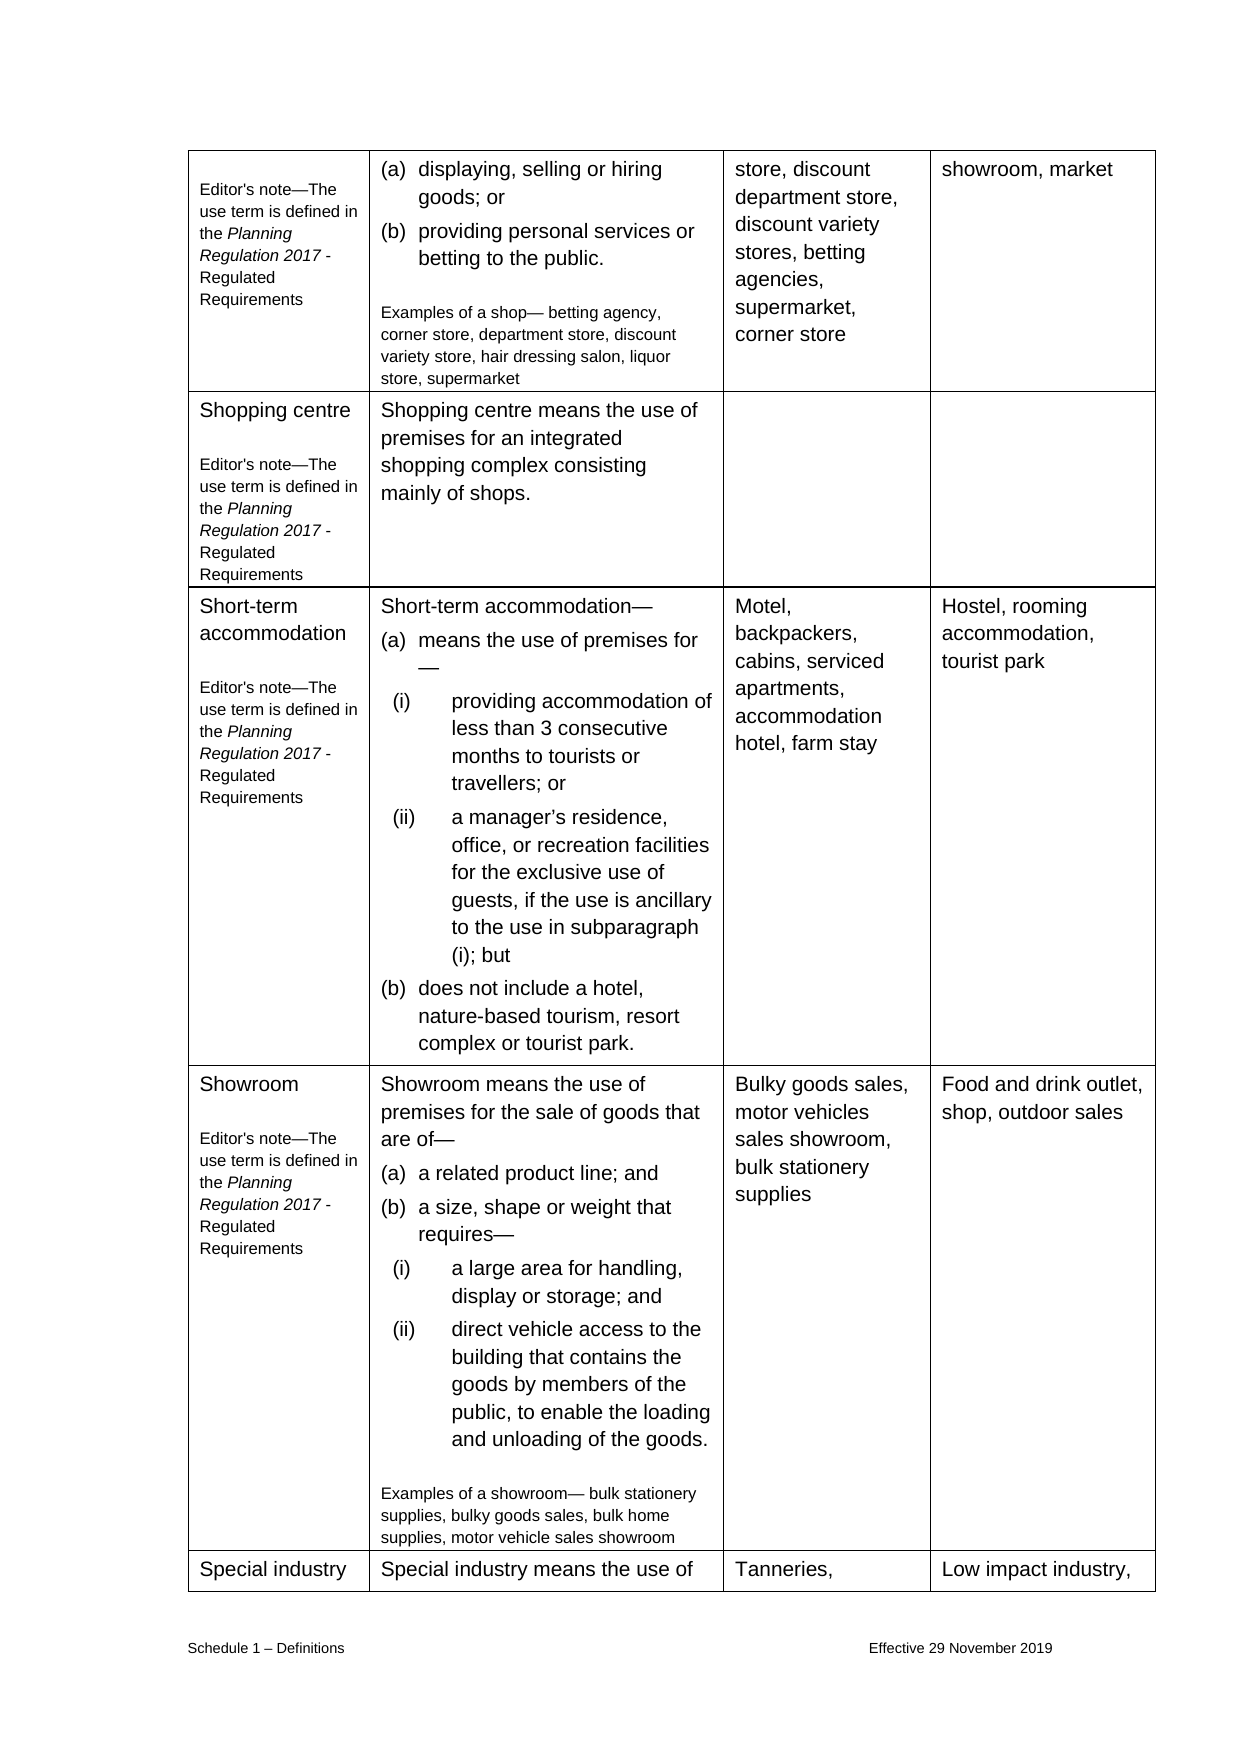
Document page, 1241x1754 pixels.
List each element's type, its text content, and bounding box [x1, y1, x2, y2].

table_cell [370, 151, 723, 391]
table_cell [724, 151, 930, 391]
table_cell Bulky goods sales, motor vehicles sales showroom, bulk stationery supplies [724, 1066, 930, 1550]
table_cell Showroom Editor's note—The use term is defined in the Planning Regulation 2017 - Regulated Requirements [189, 1066, 369, 1550]
table_cell [724, 392, 930, 586]
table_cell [724, 1551, 930, 1591]
table_cell Hostel, rooming accommodation, tourist park [931, 588, 1155, 1065]
table_cell Short-term accommodation— means the use of premises for— providing accommodation of less than 3 consecutive months to tourists or travellers; or a manager’s residence, office, or recreation facilities for the exclusive use of guests, if the use is ancillary to the use in subparagraph (i); but does not include a hotel, nature-based tourism, resort complex or tourist park. [370, 588, 723, 1065]
table_cell Showroom means the use of premises for the sale of goods that are of— a related product line; and a size, shape or weight that requires— a large area for handling, display or storage; and direct vehicle access to the building that contains the goods by members of the public, to enable the loading and unloading of the goods. Examples of a showroom— bulk stationery supplies, bulky goods sales, bulk home supplies, motor vehicle sales showroom [370, 1066, 723, 1550]
table_cell [931, 392, 1155, 586]
table_cell Motel, backpackers, cabins, serviced apartments, accommodation hotel, farm stay [724, 588, 930, 1065]
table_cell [931, 151, 1155, 391]
table_cell Short-term accommodation Editor's note—The use term is defined in the Planning Regulation 2017 - Regulated Requirements [189, 588, 369, 1065]
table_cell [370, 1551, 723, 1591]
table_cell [931, 1551, 1155, 1591]
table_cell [189, 1551, 369, 1591]
table_cell Food and drink outlet, shop, outdoor sales [931, 1066, 1155, 1550]
table_cell Shopping centre Editor's note—The use term is defined in the Planning Regulation 2017 - Regulated Requirements [189, 392, 369, 586]
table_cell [189, 151, 369, 391]
table_cell Shopping centre means the use of premises for an integrated shopping complex consisting mainly of shops. [370, 392, 723, 586]
